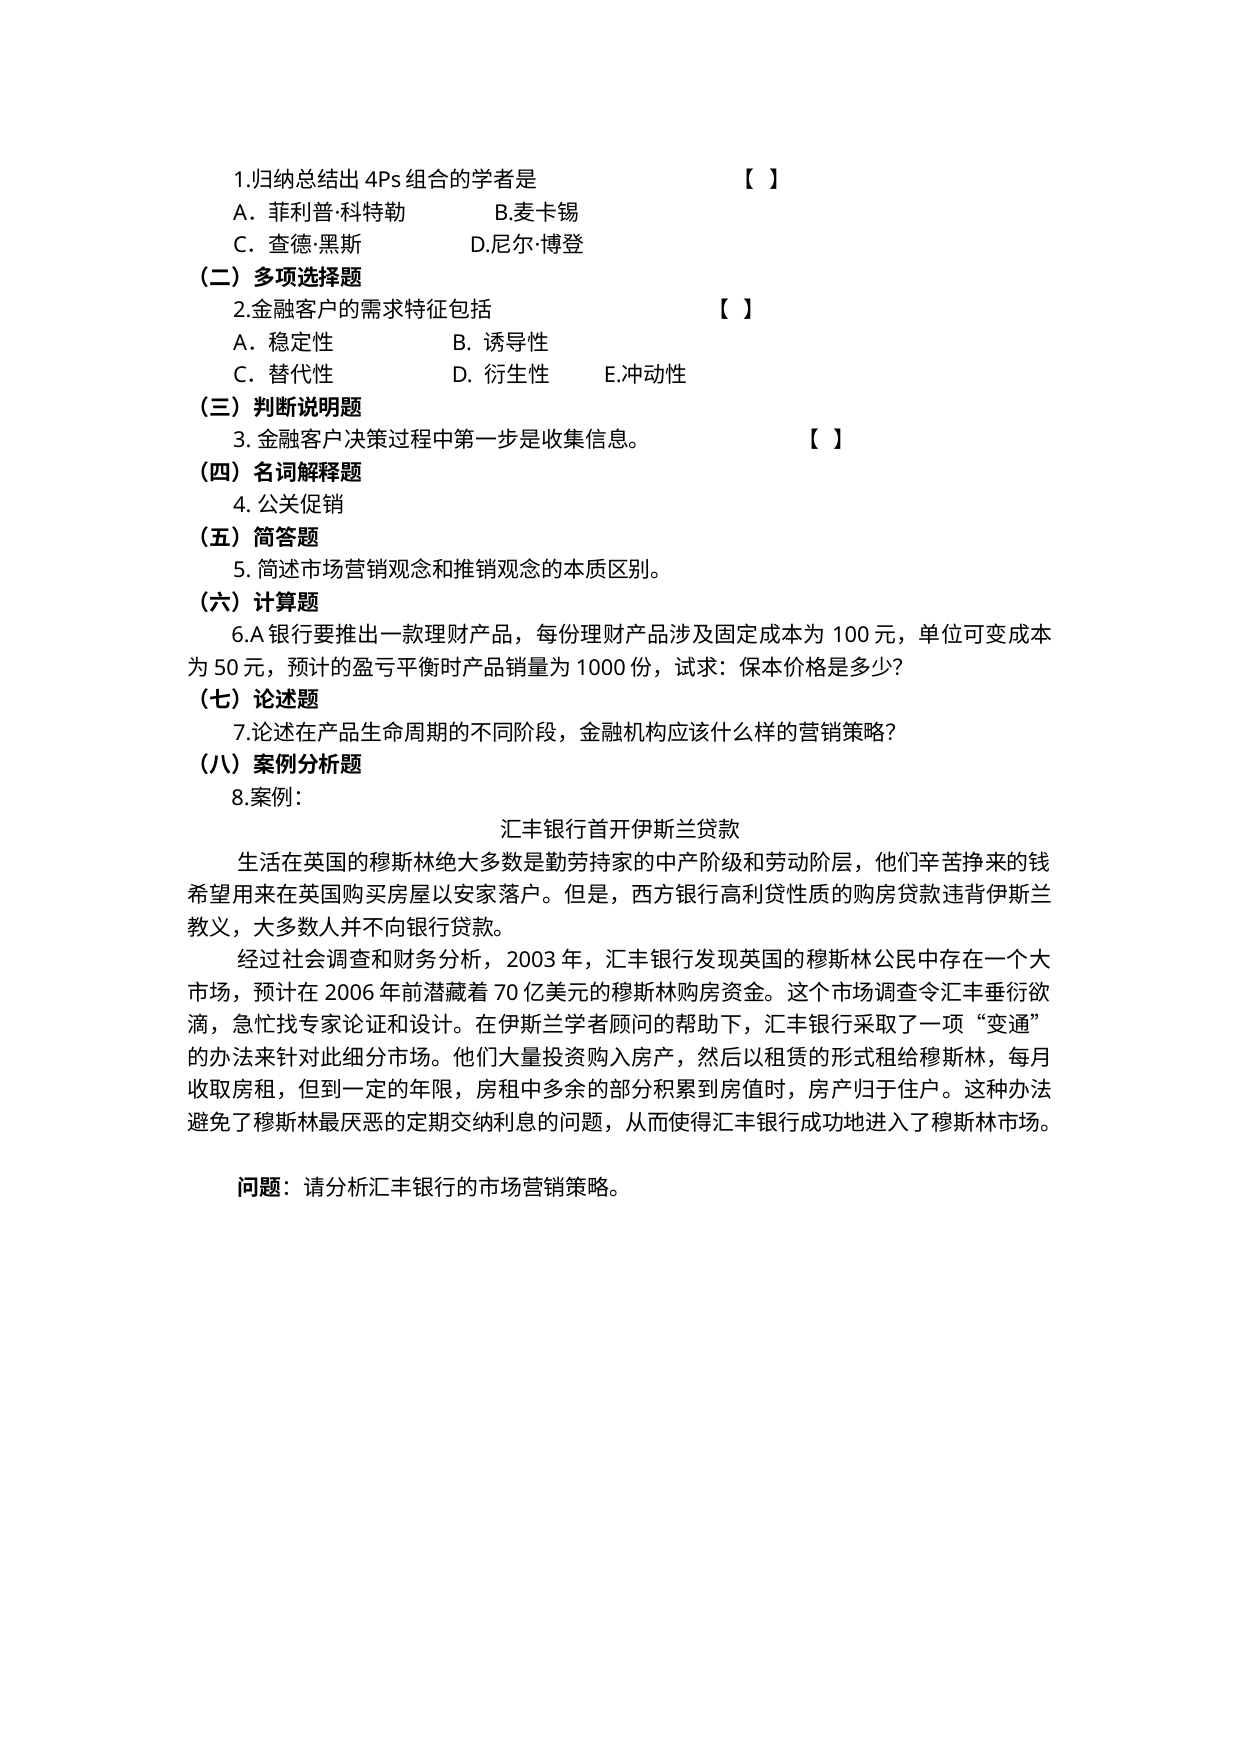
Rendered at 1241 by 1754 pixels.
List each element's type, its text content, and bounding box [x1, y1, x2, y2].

text 5. 简述市场营销观念和推销观念的本质区别。 [187, 552, 1053, 584]
text 3. 金融客户决策过程中第一步是收集信息。 【 】 [187, 422, 1053, 454]
text 问题：请分析汇丰银行的市场营销策略。 [187, 1169, 1053, 1202]
text 8.案例： [187, 779, 1053, 812]
text （二）多项选择题 [187, 259, 1053, 292]
text 经过社会调查和财务分析，2003年，汇丰银行发现英国的穆斯林公民中存在一个大市场，预计在2006年前潜藏着70亿美元的穆斯林购房资金。这个市场调查令汇丰垂衍欲滴，急忙找专家论证和设计。在伊斯兰学者顾问的帮助下，汇丰银行采取了一项“变通”的办法来针对此细分市场。他们大量投资购入房产，然后以租赁的形式租给穆斯林，每月收取房租，但到一定的年限，房租中多余的部分积累到房值时，房产归于住户。这种办法避免了穆斯林最厌恶的定期交纳利息的问题，从而使得汇丰银行成功地进入了穆斯林市场。 [187, 942, 1053, 1137]
text （六）计算题 [187, 584, 1053, 617]
text C．替代性 D. 衍生性 E.冲动性 [187, 357, 1053, 389]
text 7.论述在产品生命周期的不同阶段，金融机构应该什么样的营销策略？ [187, 714, 1053, 747]
text （八）案例分析题 [187, 747, 1053, 779]
text 生活在英国的穆斯林绝大多数是勤劳持家的中产阶级和劳动阶层，他们辛苦挣来的钱希望用来在英国购买房屋以安家落户。但是，西方银行高利贷性质的购房贷款违背伊斯兰教义，大多数人并不向银行贷款。 [187, 844, 1053, 942]
text （五）简答题 [187, 519, 1053, 552]
text 2.金融客户的需求特征包括 【 】 [187, 292, 1053, 324]
text 汇丰银行首开伊斯兰贷款 [187, 812, 1053, 844]
text A．菲利普·科特勒 B.麦卡锡 [187, 194, 1053, 227]
text （四）名词解释题 [187, 454, 1053, 487]
text A．稳定性 B. 诱导性 [187, 324, 1053, 357]
text 4. 公关促销 [187, 487, 1053, 519]
text （三）判断说明题 [187, 389, 1053, 422]
text 6.A银行要推出一款理财产品，每份理财产品涉及固定成本为100元，单位可变成本为50元，预计的盈亏平衡时产品销量为1000份，试求：保本价格是多少？ [187, 617, 1053, 682]
text C．查德·黑斯 D.尼尔·博登 [187, 227, 1053, 259]
text 1.归纳总结出4Ps组合的学者是 【 】 [187, 162, 1053, 194]
text （七）论述题 [187, 682, 1053, 714]
